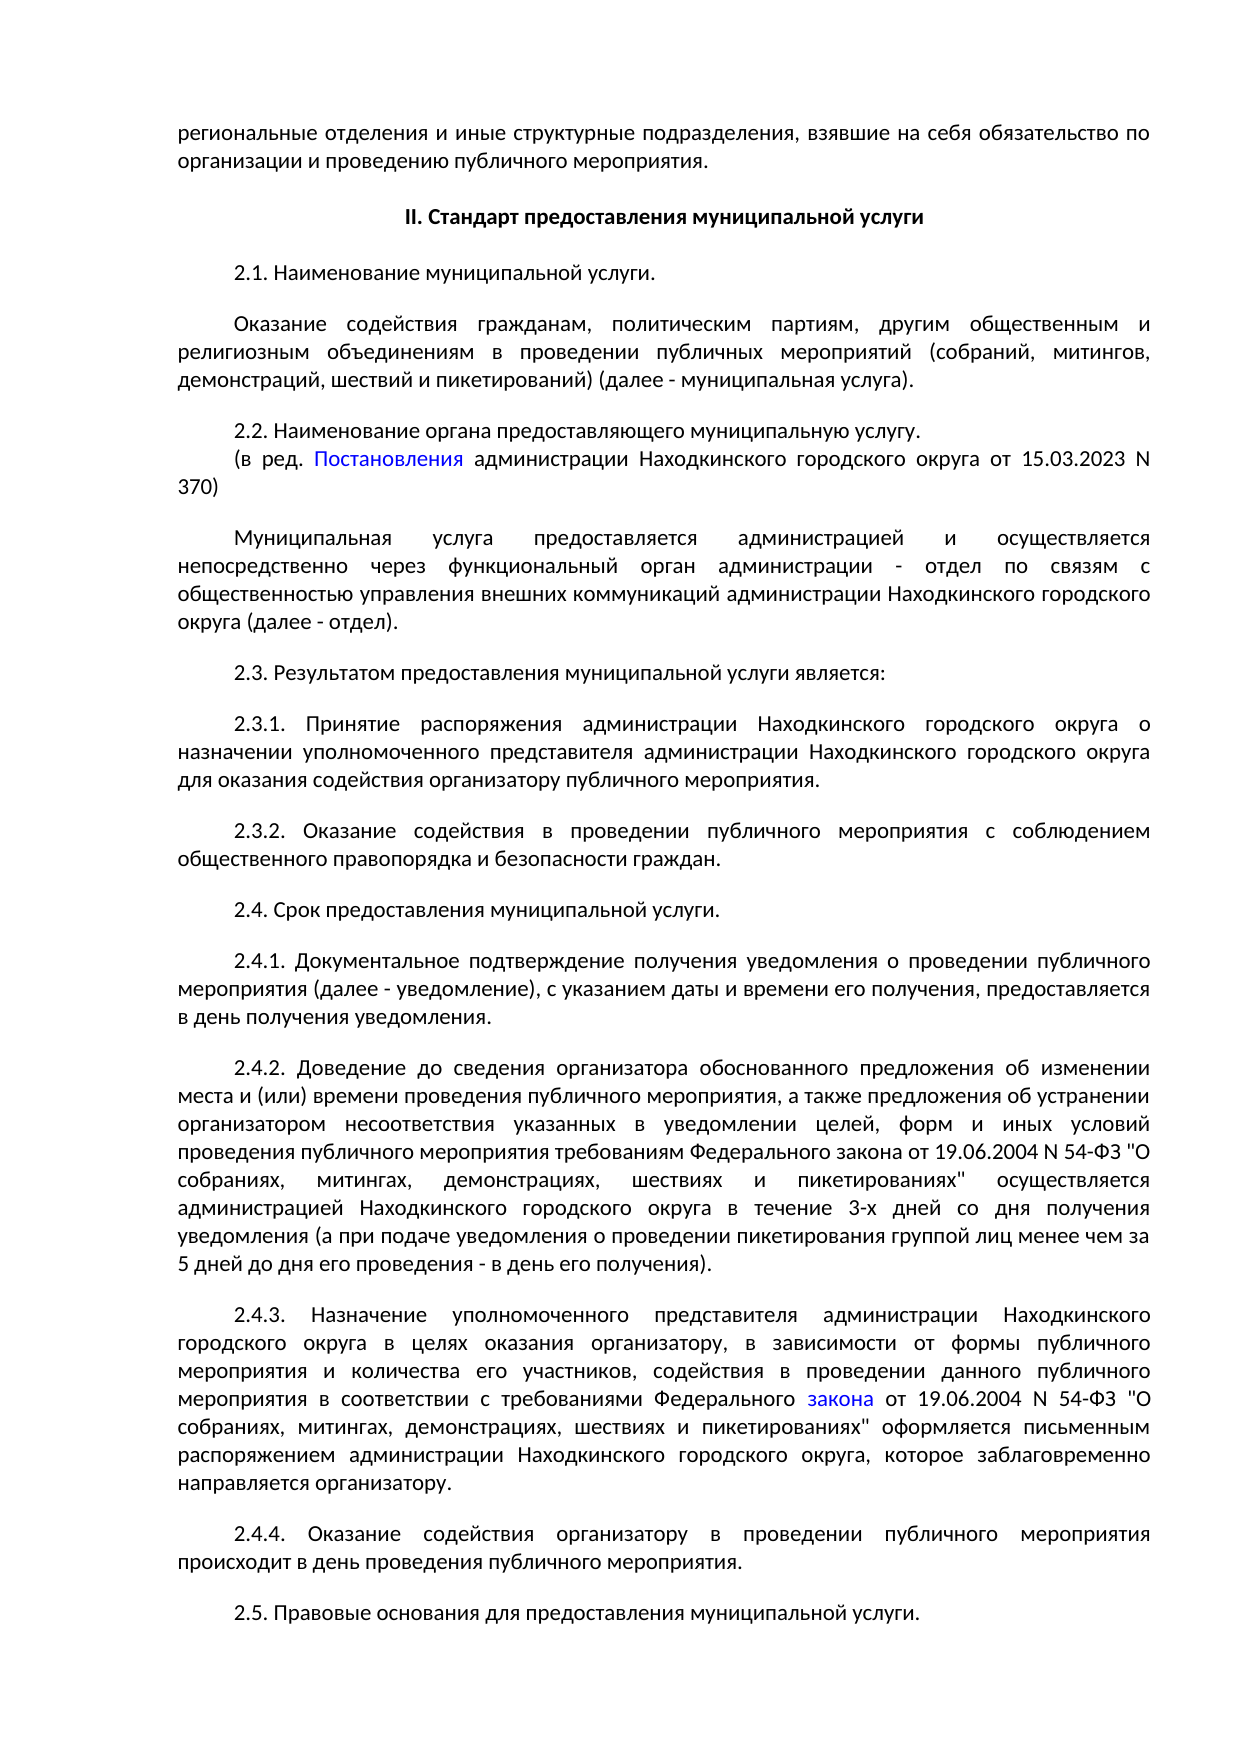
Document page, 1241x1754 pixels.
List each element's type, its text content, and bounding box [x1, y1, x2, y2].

text 2.5. Правовые основания для предоставления муниципальной услуги. [177, 1598, 1152, 1626]
text 2.3.1. Принятие распоряжения администрации Находкинского городского округа о назначении уполномоченного представителя администрации Находкинского городского округа для оказания содействия организатору публичного мероприятия. [177, 709, 1152, 793]
text Оказание содействия гражданам, политическим партиям, другим общественным и религиозным объединениям в проведении публичных мероприятий (собраний, митингов, демонстраций, шествий и пикетирований) (далее - муниципальная услуга). [177, 309, 1152, 393]
text 2.4. Срок предоставления муниципальной услуги. [177, 895, 1152, 923]
text Муниципальная услуга предоставляется администрацией и осуществляется непосредственно через функциональный орган администрации - отдел по связям с общественностью управления внешних коммуникаций администрации Находкинского городского округа (далее - отдел). [177, 523, 1152, 635]
text 2.4.4. Оказание содействия организатору в проведении публичного мероприятия происходит в день проведения публичного мероприятия. [177, 1519, 1152, 1575]
text 2.1. Наименование муниципальной услуги. [177, 258, 1152, 286]
text (в ред. Постановления администрации Находкинского городского округа от 15.03.2023 N 370) [177, 444, 1152, 500]
text 2.3.2. Оказание содействия в проведении публичного мероприятия с соблюдением общественного правопорядка и безопасности граждан. [177, 816, 1152, 872]
title II. Стандарт предоставления муниципальной услуги [177, 202, 1152, 230]
text 2.2. Наименование органа предоставляющего муниципальную услугу. [177, 416, 1152, 444]
text 2.4.1. Документальное подтверждение получения уведомления о проведении публичного мероприятия (далее - уведомление), с указанием даты и времени его получения, предоставляется в день получения уведомления. [177, 946, 1152, 1030]
text 2.3. Результатом предоставления муниципальной услуги является: [177, 658, 1152, 686]
text 2.4.3. Назначение уполномоченного представителя администрации Находкинского городского округа в целях оказания организатору, в зависимости от формы публичного мероприятия и количества его участников, содействия в проведении данного публичного мероприятия в соответствии с требованиями Федерального закона от 19.06.2004 N 54-ФЗ "О собраниях, митингах, демонстрациях, шествиях и пикетированиях" оформляется письменным распоряжением администрации Находкинского городского округа, которое заблаговременно направляется организатору. [177, 1300, 1152, 1496]
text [177, 118, 1152, 174]
text 2.4.2. Доведение до сведения организатора обоснованного предложения об изменении места и (или) времени проведения публичного мероприятия, а также предложения об устранении организатором несоответствия указанных в уведомлении целей, форм и иных условий проведения публичного мероприятия требованиям Федерального закона от 19.06.2004 N 54-ФЗ "О собраниях, митингах, демонстрациях, шествиях и пикетированиях" осуществляется администрацией Находкинского городского округа в течение 3-х дней со дня получения уведомления (а при подаче уведомления о проведении пикетирования группой лиц менее чем за 5 дней до дня его проведения - в день его получения). [177, 1053, 1152, 1277]
